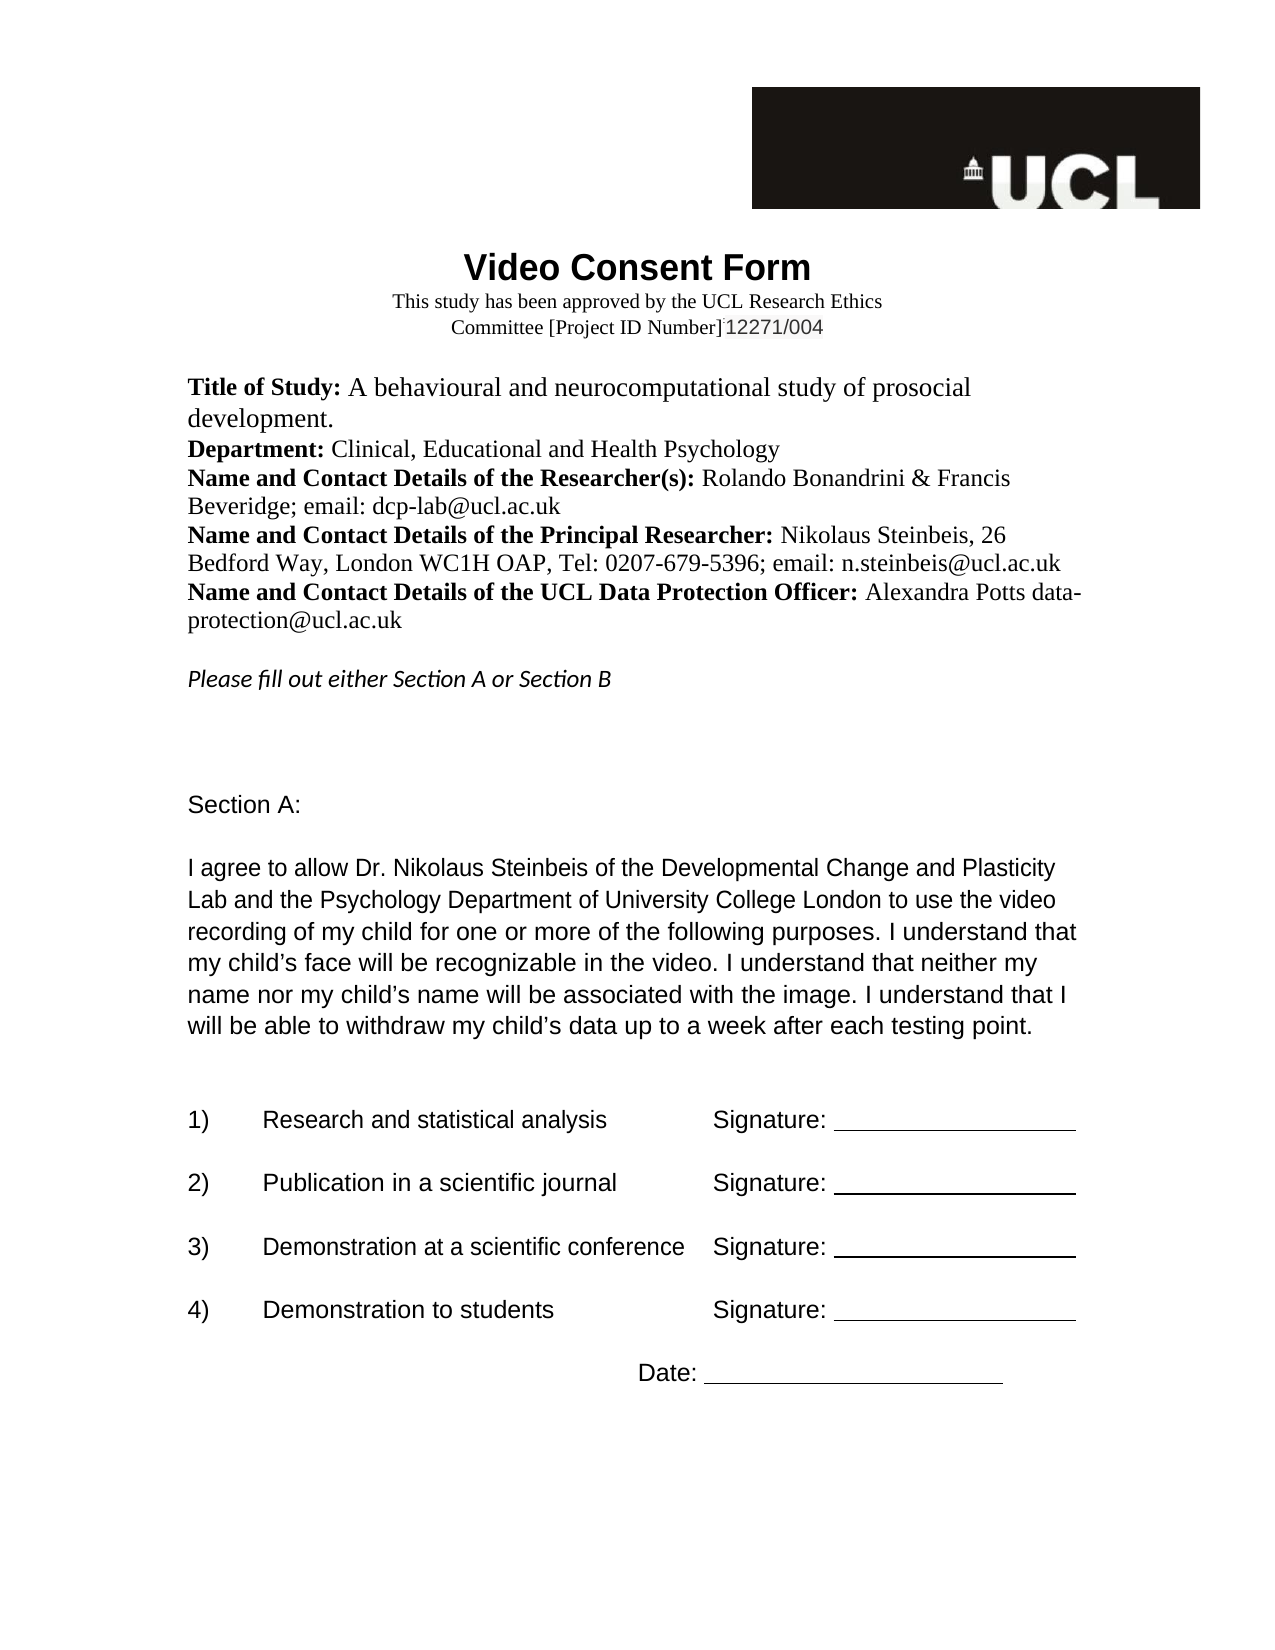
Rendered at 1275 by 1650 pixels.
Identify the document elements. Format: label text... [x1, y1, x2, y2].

picture [752, 87, 1201, 209]
text Department: Clinical, Educational and Health Psychology [187, 434, 1212, 463]
text This study has been approved by the UCL Research Ethics Committee [Project ID Number]:12271/004 [352, 289, 922, 339]
list Research and statistical analysis Signature: [187, 1105, 1212, 1134]
text Date: [638, 1358, 1212, 1387]
text Name and Contact Details of the Principal Researcher: Nikolaus Steinbeis, 26 Bedford Way, London WC1H OAP, Tel: 0207-679-5396; email: n.steinbeis@ucl.ac.uk Name and Contact Details of the UCL Data Protection Officer: Alexandra Potts data- protection@ucl.ac.uk [187, 521, 1084, 634]
text Name and Contact Details of the Researcher(s): Rolando Bonandrini & Francis Beveridge; email: dcp-lab@ucl.ac.uk [187, 463, 1013, 520]
text Please fill out either Section A or Section B [187, 664, 1212, 694]
list Demonstration at a scientific conference Signature: [187, 1232, 1212, 1260]
text Video Consent Form [352, 245, 923, 288]
subtitle Title of Study: A behavioural and neurocomputational study of prosocial development. [187, 371, 1013, 433]
subtitle Section A: [187, 790, 1212, 819]
text I agree to allow Dr. Nikolaus Steinbeis of the Developmental Change and Plasticity Lab and the Psychology Department of University College London to use the video recording of my child for one or more of the following purposes. I understand that my child’s face will be recognizable in the video. I understand that neither my name nor my child’s name will be associated with the image. I understand that I will be able to withdraw my child’s data up to a week after each testing point. [187, 853, 1084, 1040]
list Publication in a scientific journal Signature: [187, 1168, 1212, 1197]
list Demonstration to students Signature: [187, 1295, 1212, 1323]
